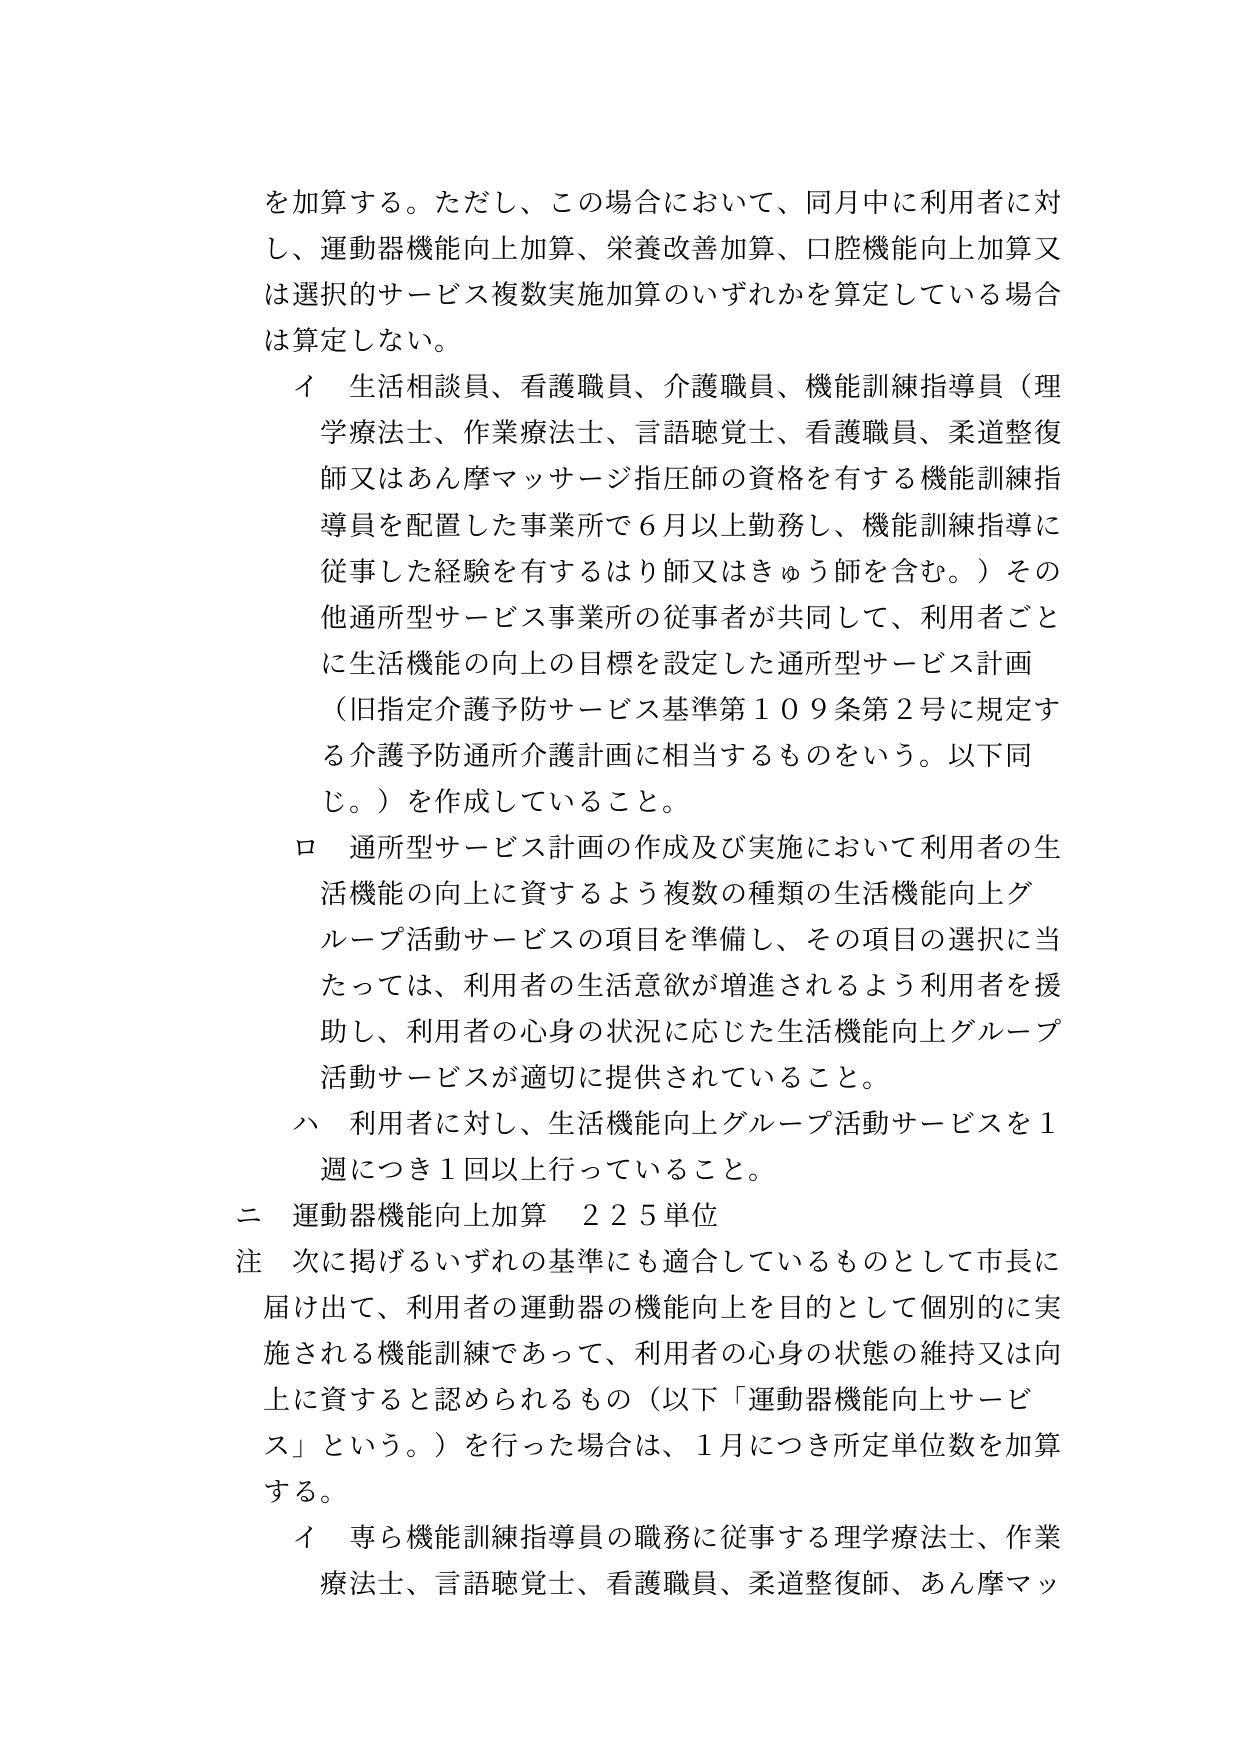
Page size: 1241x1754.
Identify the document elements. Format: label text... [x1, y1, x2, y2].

text 注 次に掲げるいずれの基準にも適合しているものとして市長に届け出て、利用者の運動器の機能向上を目的として個別的に実施される機能訓練であって、利用者の心身の状態の維持又は向上に資すると認められるもの（以下「運動器機能向上サービス」という。）を行った場合は、１月につき所定単位数を加算する。 [232, 1237, 1062, 1513]
text イ 生活相談員、看護職員、介護職員、機能訓練指導員（理学療法士、作業療法士、言語聴覚士、看護職員、柔道整復師又はあん摩マッサージ指圧師の資格を有する機能訓練指導員を配置した事業所で６月以上勤務し、機能訓練指導に従事した経験を有するはり師又はきゅう師を含む。）その他通所型サービス事業所の従事者が共同して、利用者ごとに生活機能の向上の目標を設定した通所型サービス計画（旧指定介護予防サービス基準第１０９条第２号に規定する介護予防通所介護計画に相当するものをいう。以下同じ。）を作成していること。 [269, 362, 1062, 823]
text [232, 178, 1062, 362]
text ハ 利用者に対し、生活機能向上グループ活動サービスを１週につき１回以上行っていること。 [269, 1099, 1062, 1191]
text ロ 通所型サービス計画の作成及び実施において利用者の生活機能の向上に資するよう複数の種類の生活機能向上グループ活動サービスの項目を準備し、その項目の選択に当たっては、利用者の生活意欲が増進されるよう利用者を援助し、利用者の心身の状況に応じた生活機能向上グループ活動サービスが適切に提供されていること。 [269, 823, 1062, 1099]
text ニ 運動器機能向上加算 ２２５単位 [232, 1191, 1062, 1237]
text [266, 1513, 1062, 1605]
